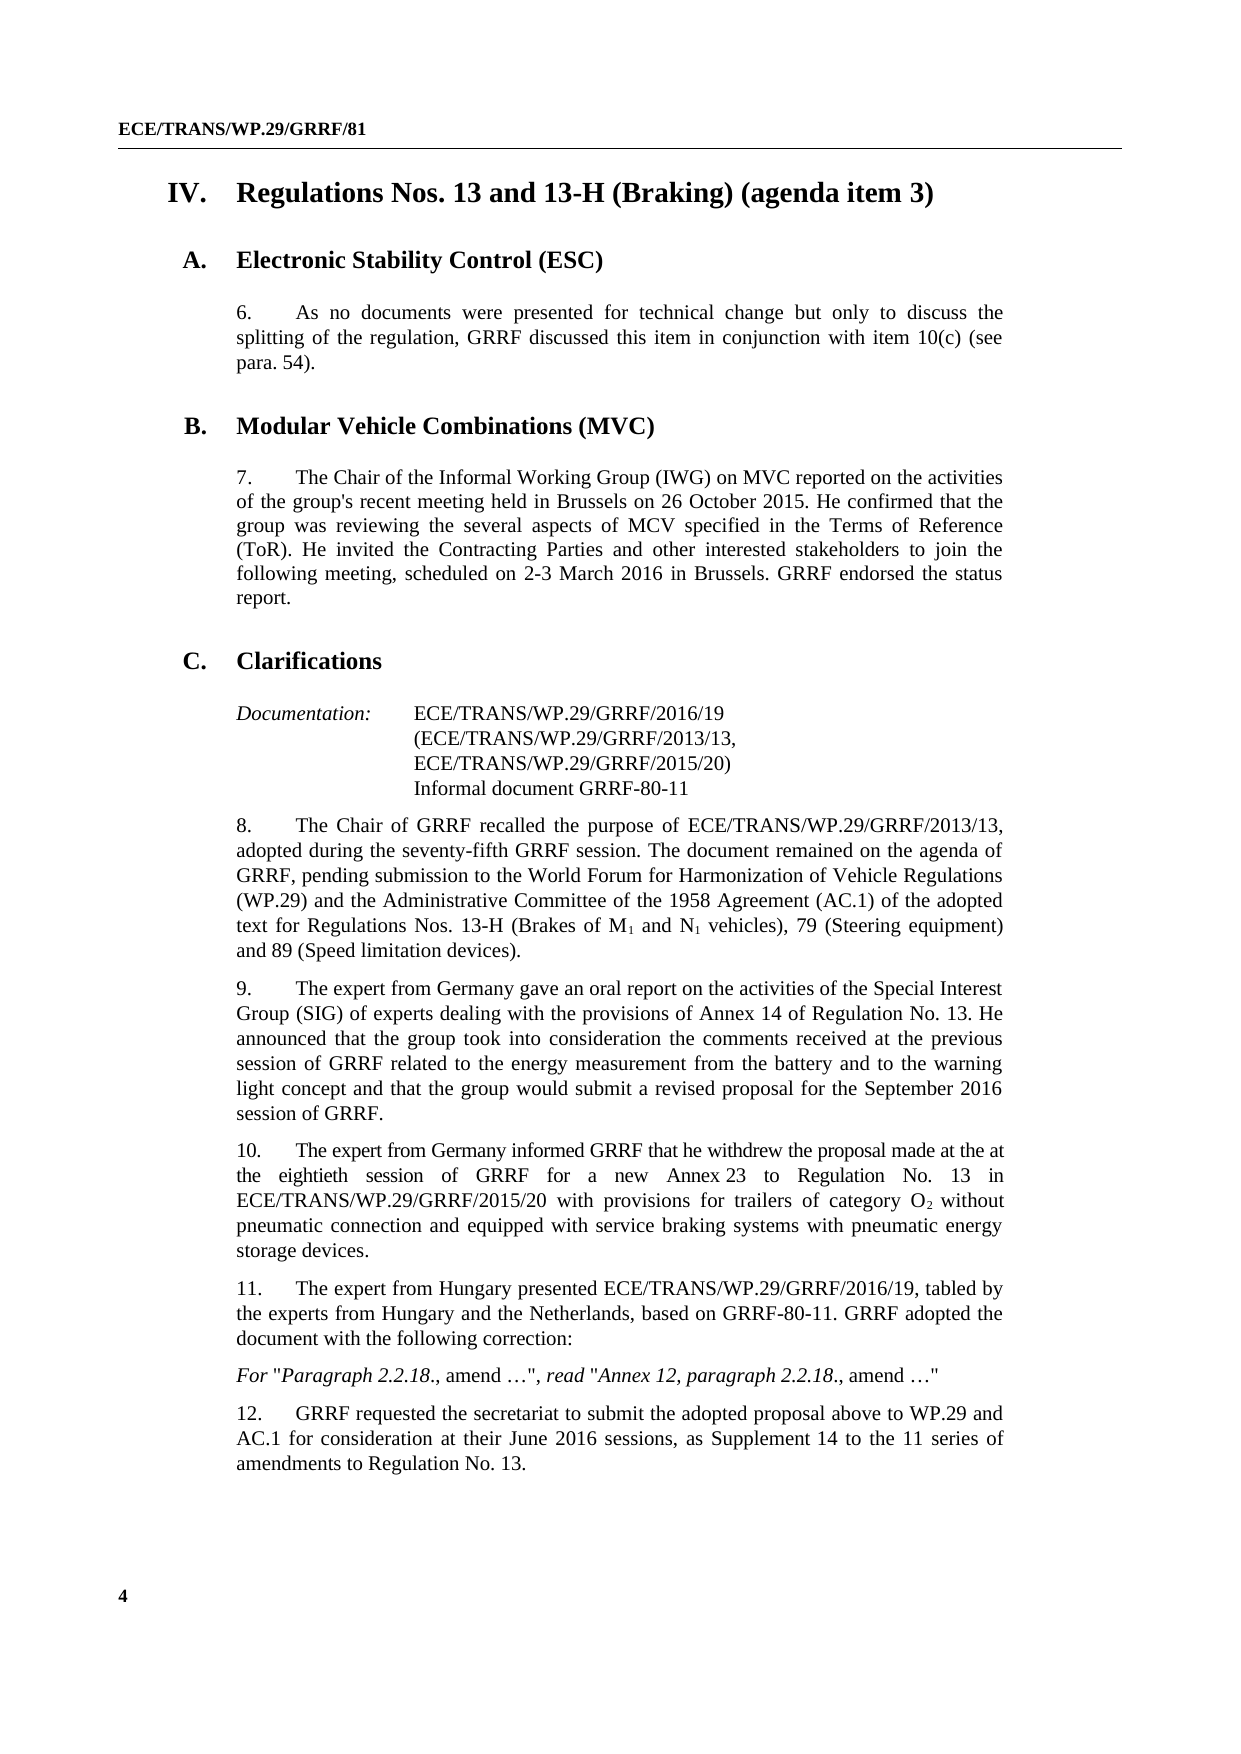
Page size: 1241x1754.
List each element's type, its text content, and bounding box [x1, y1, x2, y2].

text 11. The expert from Hungary presented ECE/TRANS/WP.29/GRRF/2016/19, tabled by the experts from Hungary and the Netherlands, based on GRRF-80-11. GRRF adopted the document with the following correction: [236, 1275, 1004, 1350]
text 9. The expert from Germany gave an oral report on the activities of the Special Interest Group (SIG) of experts dealing with the provisions of Annex 14 of Regulation No. 13. He announced that the group took into consideration the comments received at the previous session of GRRF related to the energy measurement from the battery and to the warning light concept and that the group would submit a revised proposal for the September 2016 session of GRRF. [236, 975, 1004, 1125]
text C. Clarifications [118, 647, 1004, 675]
text 7. The Chair of the Informal Working Group (IWG) on MVC reported on the activities of the group's recent meeting held in Brussels on 26 October 2015. He confirmed that the group was reviewing the several aspects of MCV specified in the Terms of Reference (ToR). He invited the Contracting Parties and other interested stakeholders to join the following meeting, scheduled on 2-3 March 2016 in Brussels. GRRF endorsed the status report. [236, 465, 1004, 609]
text 6. As no documents were presented for technical change but only to discuss the splitting of the regulation, GRRF discussed this item in conjunction with item 10(c) (see para. 54). [236, 299, 1004, 374]
text 12. GRRF requested the secretariat to submit the adopted proposal above to WP.29 and AC.1 for consideration at their June 2016 sessions, as Supplement 14 to the 11 series of amendments to Regulation No. 13. [236, 1400, 1004, 1475]
text For "Paragraph 2.2.18., amend …", read "Annex 12, paragraph 2.2.18., amend …" [236, 1362, 1004, 1387]
text 10. The expert from Germany informed GRRF that he withdrew the proposal made at the at the eightieth session of GRRF for a new Annex 23 to Regulation No. 13 in ECE/TRANS/WP.29/GRRF/2015/20 with provisions for trailers of category O2 without pneumatic connection and equipped with service braking systems with pneumatic energy storage devices. [236, 1137, 1004, 1262]
text A. Electronic Stability Control (ESC) [118, 246, 1004, 274]
text Documentation: ECE/TRANS/WP.29/GRRF/2016/19 (ECE/TRANS/WP.29/GRRF/2013/13, ECE/TRANS/WP.29/GRRF/2015/20) Informal document GRRF-80-11 [236, 700, 1004, 800]
text 8. The Chair of GRRF recalled the purpose of ECE/TRANS/WP.29/GRRF/2013/13, adopted during the seventy-fifth GRRF session. The document remained on the agenda of GRRF, pending submission to the World Forum for Harmonization of Vehicle Regulations (WP.29) and the Administrative Committee of the 1958 Agreement (AC.1) of the adopted text for Regulations Nos. 13-H (Brakes of M1 and N1 vehicles), 79 (Steering equipment) and 89 (Speed limitation devices). [236, 812, 1004, 962]
text B. Modular Vehicle Combinations (MVC) [118, 412, 1004, 440]
text IV. Regulations Nos. 13 and 13-H (Braking) (agenda item 3) [118, 177, 1004, 208]
